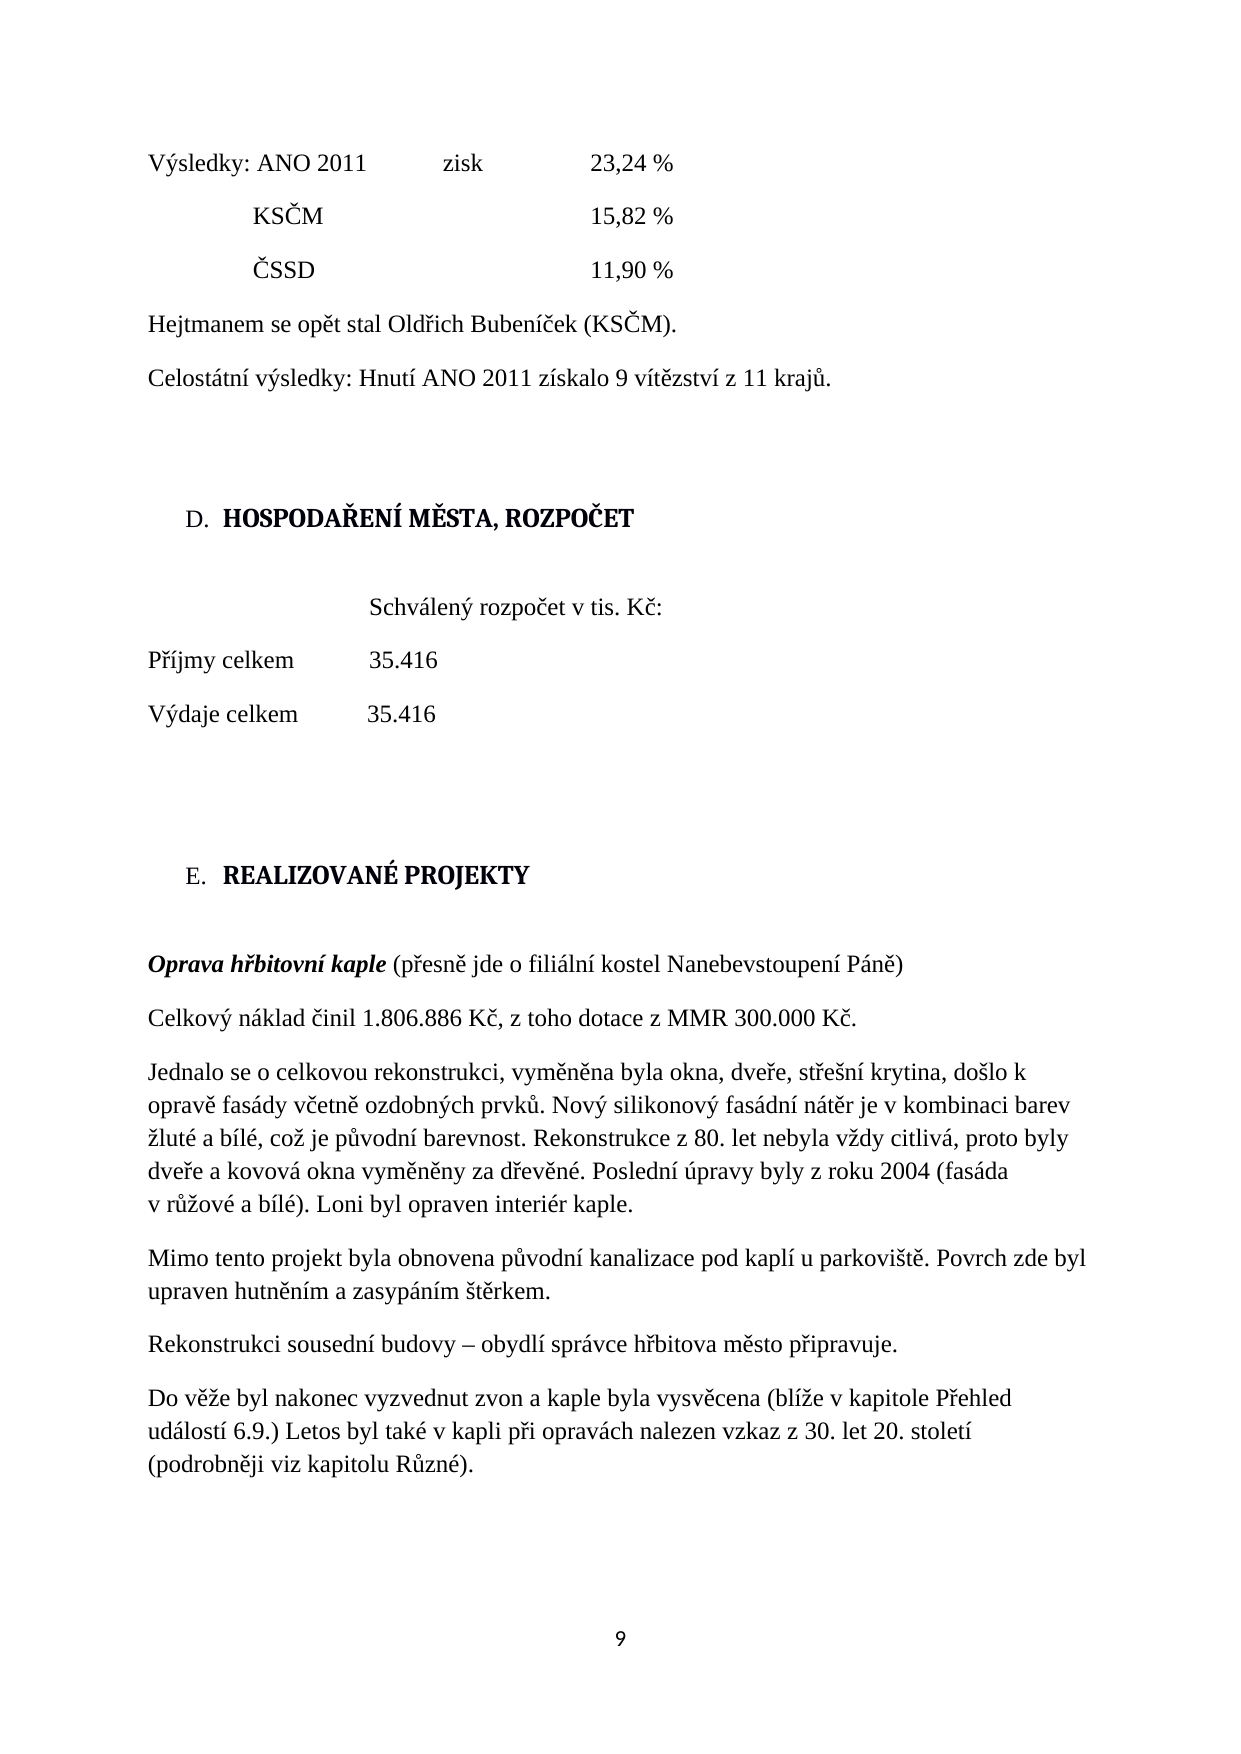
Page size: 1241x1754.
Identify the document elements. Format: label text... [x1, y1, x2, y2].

text Hejtmanem se opět stal Oldřich Bubeníček (KSČM). [148, 309, 1093, 338]
text Jednalo se o celkovou rekonstrukci, vyměněna byla okna, dveře, střešní krytina, došlo k opravě fasády včetně ozdobných prvků. Nový silikonový fasádní nátěr je v kombinaci barev žluté a bílé, což je původní barevnost. Rekonstrukce z 80. let nebyla vždy citlivá, proto byly dveře a kovová okna vyměněny za dřevěné. Poslední úpravy byly z roku 2004 (fasáda v růžové a bílé). Loni byl opraven interiér kaple. [148, 1057, 1093, 1218]
text Výsledky: ANO 2011 zisk 23,24 % [148, 148, 1093, 176]
text ČSSD 11,90 % [148, 255, 1093, 284]
text KSČM 15,82 % [148, 201, 1093, 230]
subtitle REALIZOVANÉ PROJEKTY [185, 860, 1093, 891]
text Schválený rozpočet v tis. Kč: [148, 592, 1093, 621]
text Celkový náklad činil 1.806.886 Kč, z toho dotace z MMR 300.000 Kč. [148, 1003, 1093, 1032]
text Oprava hřbitovní kaple (přesně jde o filiální kostel Nanebevstoupení Páně) [148, 949, 1093, 978]
subtitle HOSPODAŘENÍ MĚSTA, ROZPOČET [185, 503, 1093, 534]
text Rekonstrukci sousední budovy – obydlí správce hřbitova město připravuje. [148, 1329, 1093, 1358]
text Do věže byl nakonec vyzvednut zvon a kaple byla vysvěcena (blíže v kapitole Přehled událostí 6.9.) Letos byl také v kapli při opravách nalezen vzkaz z 30. let 20. století (podrobněji viz kapitolu Různé). [148, 1383, 1093, 1478]
text Celostátní výsledky: Hnutí ANO 2011 získalo 9 vítězství z 11 krajů. [148, 363, 1093, 392]
text Mimo tento projekt byla obnovena původní kanalizace pod kaplí u parkoviště. Povrch zde byl upraven hutněním a zasypáním štěrkem. [148, 1243, 1093, 1304]
text Příjmy celkem 35.416 [148, 646, 1093, 674]
text Výdaje celkem 35.416 [148, 699, 1093, 728]
